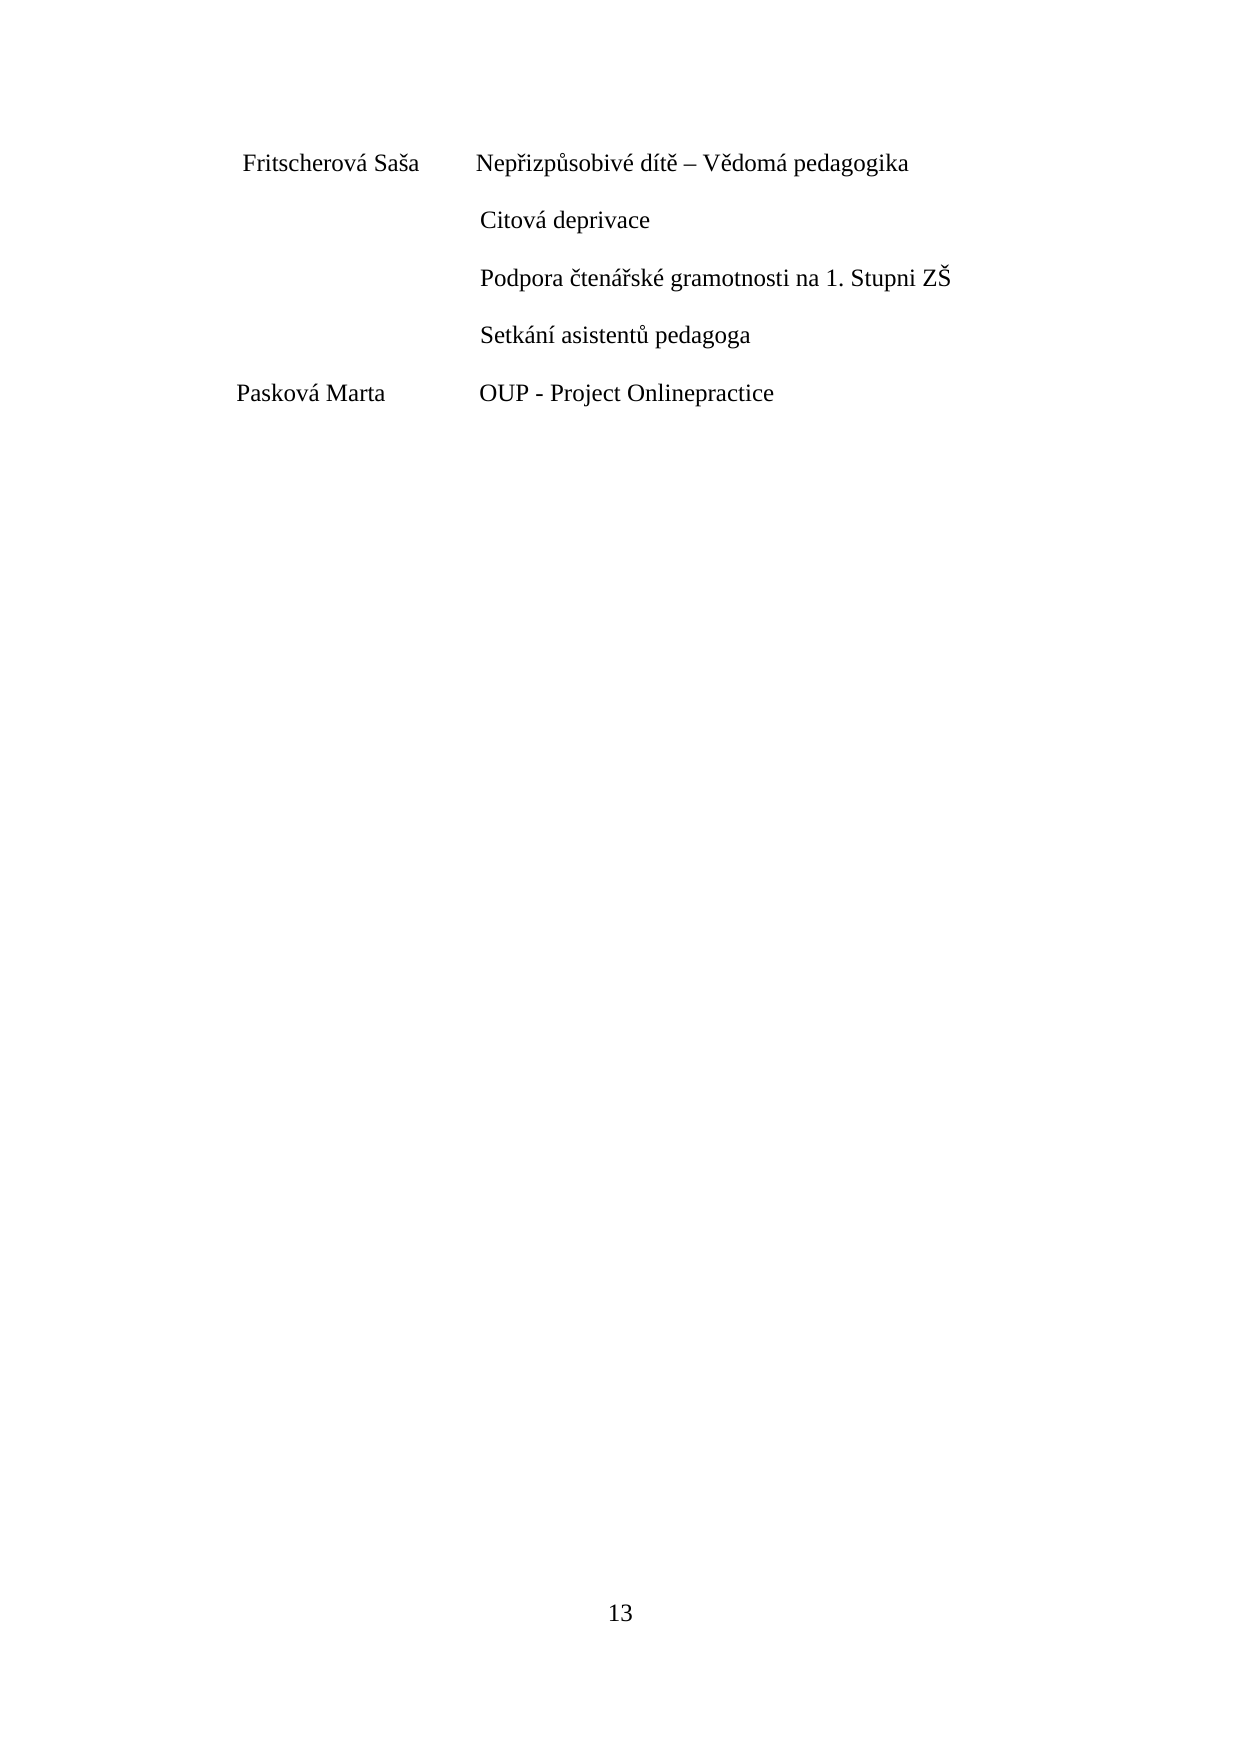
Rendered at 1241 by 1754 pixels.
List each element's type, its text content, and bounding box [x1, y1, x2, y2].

text Podpora čtenářské gramotnosti na 1. Stupni ZŠ [236, 263, 1093, 291]
text Setkání asistentů pedagoga [236, 320, 1093, 349]
text Fritscherová Saša Nepřizpůsobivé dítě – Vědomá pedagogika [236, 148, 1093, 176]
text Pasková Marta OUP - Project Onlinepractice [236, 378, 1093, 406]
text Citová deprivace [236, 205, 1093, 234]
